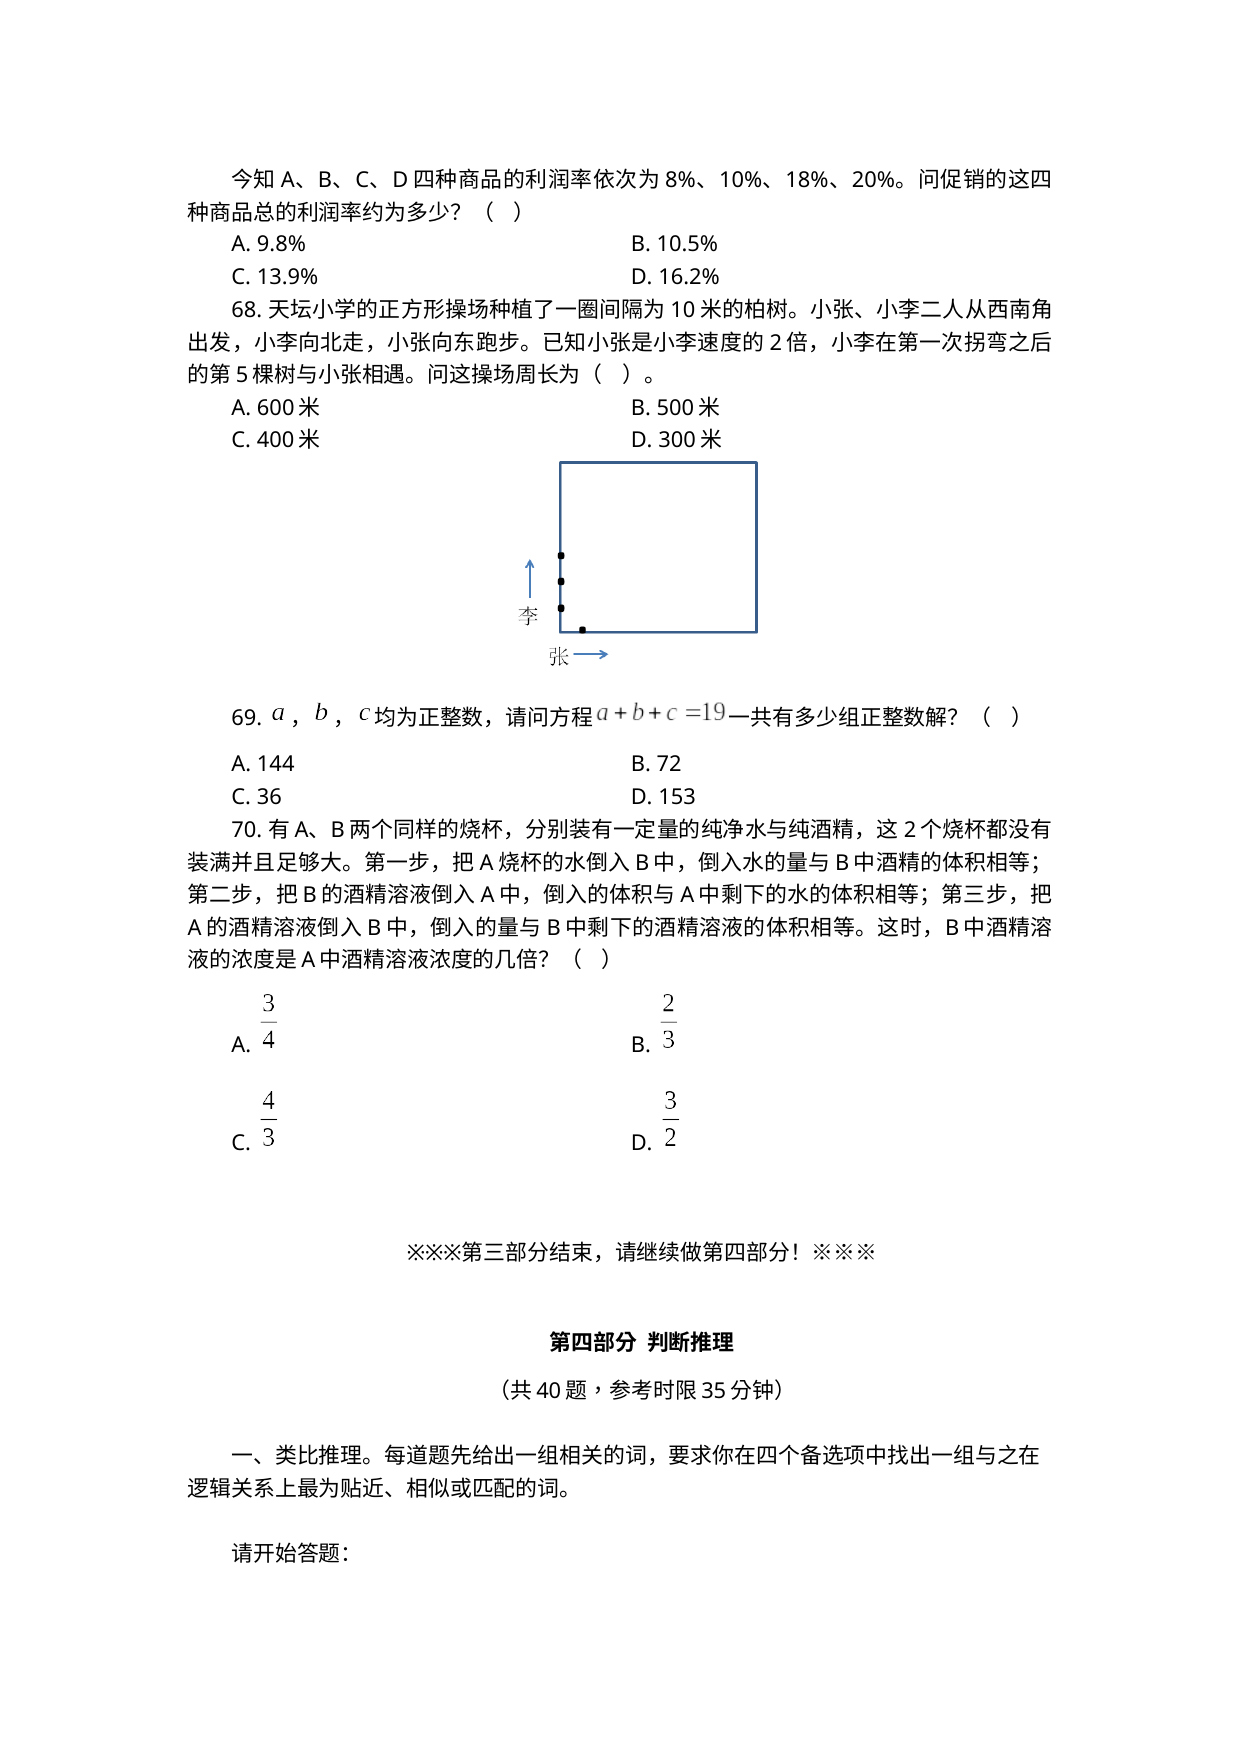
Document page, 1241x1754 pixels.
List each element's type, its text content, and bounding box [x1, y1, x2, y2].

picture [514, 454, 770, 672]
text A. 600米 B. 500米 [187, 389, 1053, 422]
text ※※※第三部分结束，请继续做第四部分！※※※ [187, 1234, 1053, 1267]
text C. 36 D. 153 [187, 779, 1053, 812]
text A. B. [187, 974, 1053, 1072]
text 今知A、B、C、D四种商品的利润率依次为8%、10%、18%、20%。问促销的这四种商品总的利润率约为多少？（ ） [187, 162, 1053, 227]
text 一、类比推理。每道题先给出一组相关的词，要求你在四个备选项中找出一组与之在逻辑关系上最为贴近、相似或匹配的词。 [187, 1438, 1053, 1503]
text 请开始答题： [187, 1535, 1053, 1568]
text C. 13.9% D. 16.2% [187, 259, 1053, 292]
text A. 144 B. 72 [187, 747, 1053, 779]
text 68. 天坛小学的正方形操场种植了一圈间隔为10米的柏树。小张、小李二人从西南角出发，小李向北走，小张向东跑步。已知小张是小李速度的2倍，小李在第一次拐弯之后的第5棵树与小张相遇。问这操场周长为（ ）。 [187, 292, 1053, 389]
text A. 9.8% B. 10.5% [187, 227, 1053, 259]
text 69. ，，均为正整数，请问方程一共有多少组正整数解？（ ） [187, 682, 1053, 747]
text （共40题，参考时限35分钟） [187, 1373, 1053, 1405]
text C. D. [187, 1072, 1053, 1169]
text 70. 有A、B两个同样的烧杯，分别装有一定量的纯净水与纯酒精，这2个烧杯都没有装满并且足够大。第一步，把A烧杯的水倒入B中，倒入水的量与B中酒精的体积相等；第二步，把B的酒精溶液倒入A中，倒入的体积与A中剩下的水的体积相等；第三步，把A的酒精溶液倒入B中，倒入的量与B中剩下的酒精溶液的体积相等。这时，B中酒精溶液的浓度是A中酒精溶液浓度的几倍？（ ） [187, 812, 1053, 974]
subtitle 第四部分 判断推理 [231, 1324, 1053, 1357]
text C. 400米 D. 300米 [187, 422, 1053, 454]
